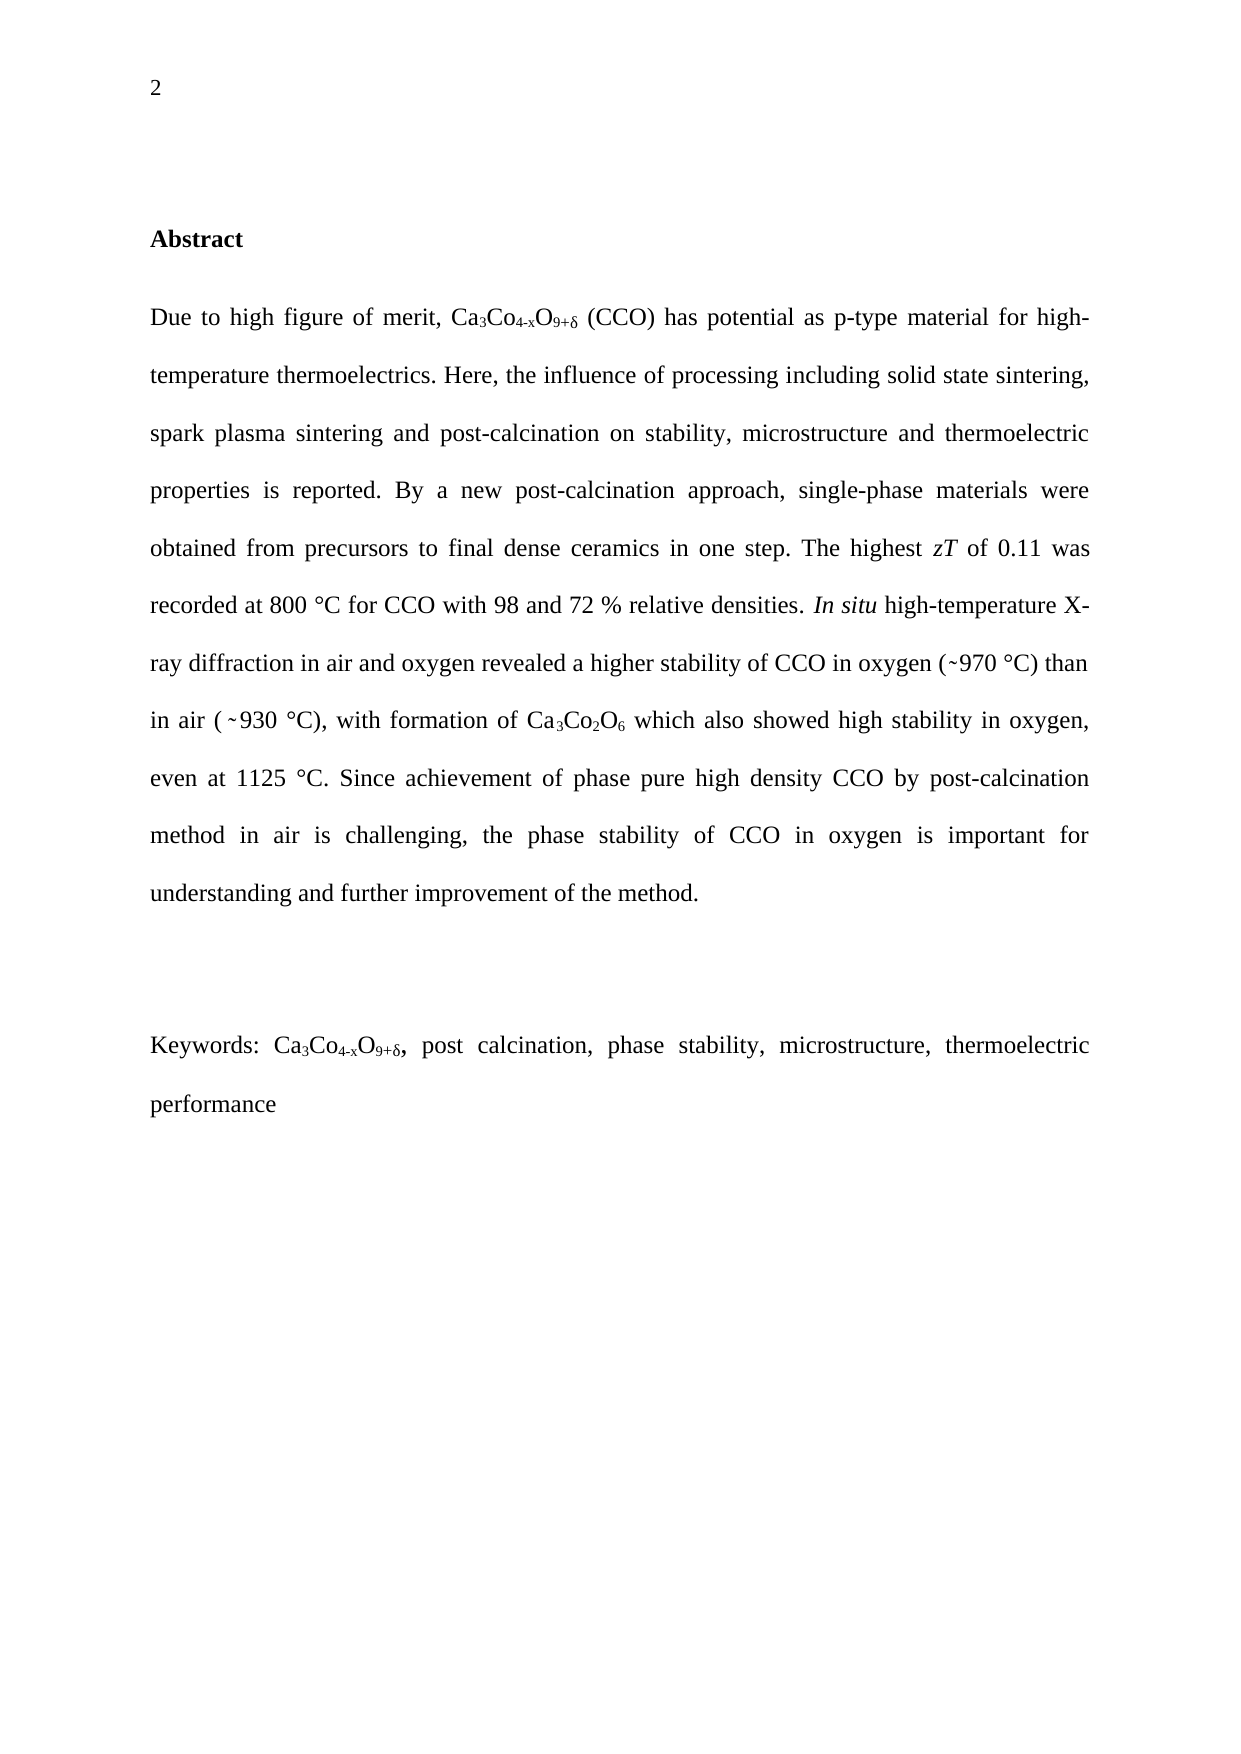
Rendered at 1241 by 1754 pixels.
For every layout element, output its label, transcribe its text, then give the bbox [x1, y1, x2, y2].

text Keywords: Ca3Co4-xO9+δ, post calcination, phase stability, microstructure, thermoelectric performance [150, 1026, 1090, 1117]
text Due to high figure of merit, Ca3Co4-xO9+δ (CCO) has potential as p-type material for high-temperature thermoelectrics. Here, the influence of processing including solid state sintering, spark plasma sintering and post-calcination on stability, microstructure and thermoelectric properties is reported. By a new post-calcination approach, single-phase materials were obtained from precursors to final dense ceramics in one step. The highest zT of 0.11 was recorded at 800 °C for CCO with 98 and 72 % relative densities. In situ high-temperature X-ray diffraction in air and oxygen revealed a higher stability of CCO in oxygen ( ̴ 970 °C) than in air ( ̴ 930 °C), with formation of Ca3Co2O6 which also showed high stability in oxygen, even at 1125 °C. Since achievement of phase pure high density CCO by post-calcination method in air is challenging, the phase stability of CCO in oxygen is important for understanding and further improvement of the method. [150, 298, 1090, 907]
text Abstract [150, 224, 1090, 253]
